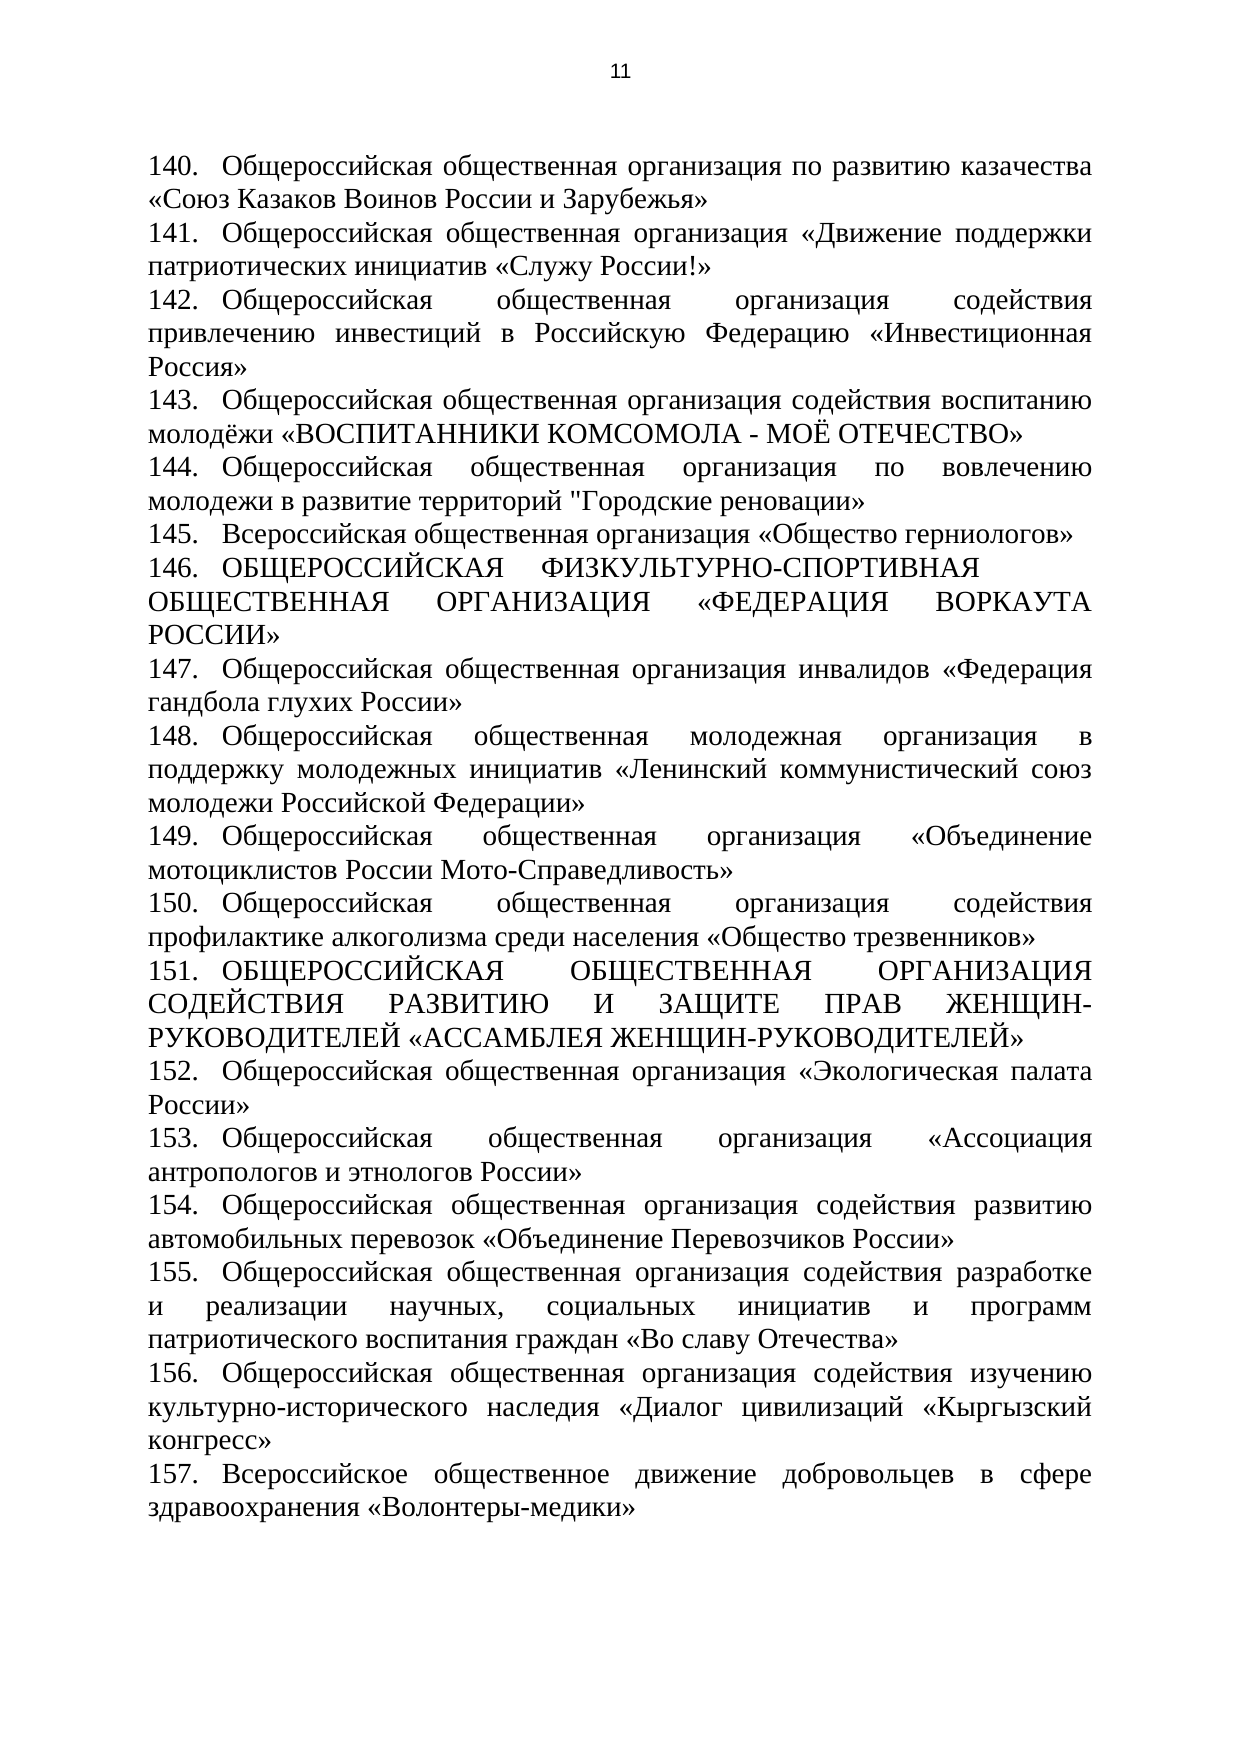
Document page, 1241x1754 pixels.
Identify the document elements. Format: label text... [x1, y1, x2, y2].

list Общероссийская общественная организация содействия развитию автомобильных перевозок «Объединение Перевозчиков России» [148, 1187, 1093, 1254]
list Общероссийская общественная организация «Объединение мотоциклистов России Мото-Справедливость» [148, 818, 1093, 886]
list Общероссийская общественная организация «Экологическая палата России» [148, 1053, 1093, 1120]
list Всероссийская общественная организация «Общество герниологов» [148, 517, 1093, 550]
list Всероссийское общественное движение добровольцев в сфере здравоохранения «Волонтеры-медики» [148, 1456, 1093, 1523]
list Общероссийская общественная организация содействия воспитанию молодёжи «ВОСПИТАННИКИ КОМСОМОЛА - МОЁ ОТЕЧЕСТВО» [148, 382, 1093, 449]
list Общероссийская общественная организация содействия привлечению инвестиций в Российскую Федерацию «Инвестиционная Россия» [148, 282, 1093, 382]
list Общероссийская общественная организация «Ассоциация антропологов и этнологов России» [148, 1120, 1093, 1187]
list ОБЩЕРОССИЙСКАЯ ОБЩЕСТВЕННАЯ ОРГАНИЗАЦИЯ СОДЕЙСТВИЯ РАЗВИТИЮ И ЗАЩИТЕ ПРАВ ЖЕНЩИН-РУКОВОДИТЕЛЕЙ «АССАМБЛЕЯ ЖЕНЩИН-РУКОВОДИТЕЛЕЙ» [148, 953, 1093, 1053]
list ОБЩЕРОССИЙСКАЯ ФИЗКУЛЬТУРНО-СПОРТИВНАЯ ОБЩЕСТВЕННАЯ ОРГАНИЗАЦИЯ «ФЕДЕРАЦИЯ ВОРКАУТА РОССИИ» [148, 550, 1093, 651]
list Общероссийская общественная организация по развитию казачества «Союз Казаков Воинов России и Зарубежья» [148, 148, 1093, 215]
list Общероссийская общественная организация «Движение поддержки патриотических инициатив «Служу России!» [148, 215, 1093, 282]
list Общероссийская общественная организация содействия изучению культурно-исторического наследия «Диалог цивилизаций «Кыргызский конгресс» [148, 1355, 1093, 1456]
list Общероссийская общественная молодежная организация в поддержку молодежных инициатив «Ленинский коммунистический союз молодежи Российской Федерации» [148, 718, 1093, 818]
list Общероссийская общественная организация содействия профилактике алкоголизма среди населения «Общество трезвенников» [148, 886, 1093, 953]
list Общероссийская общественная организация по вовлечению молодежи в развитие территорий "Городские реновации» [148, 449, 1093, 517]
list Общероссийская общественная организация содействия разработке и реализации научных, социальных инициатив и программ патриотического воспитания граждан «Во славу Отечества» [148, 1254, 1093, 1355]
list Общероссийская общественная организация инвалидов «Федерация гандбола глухих России» [148, 651, 1093, 718]
